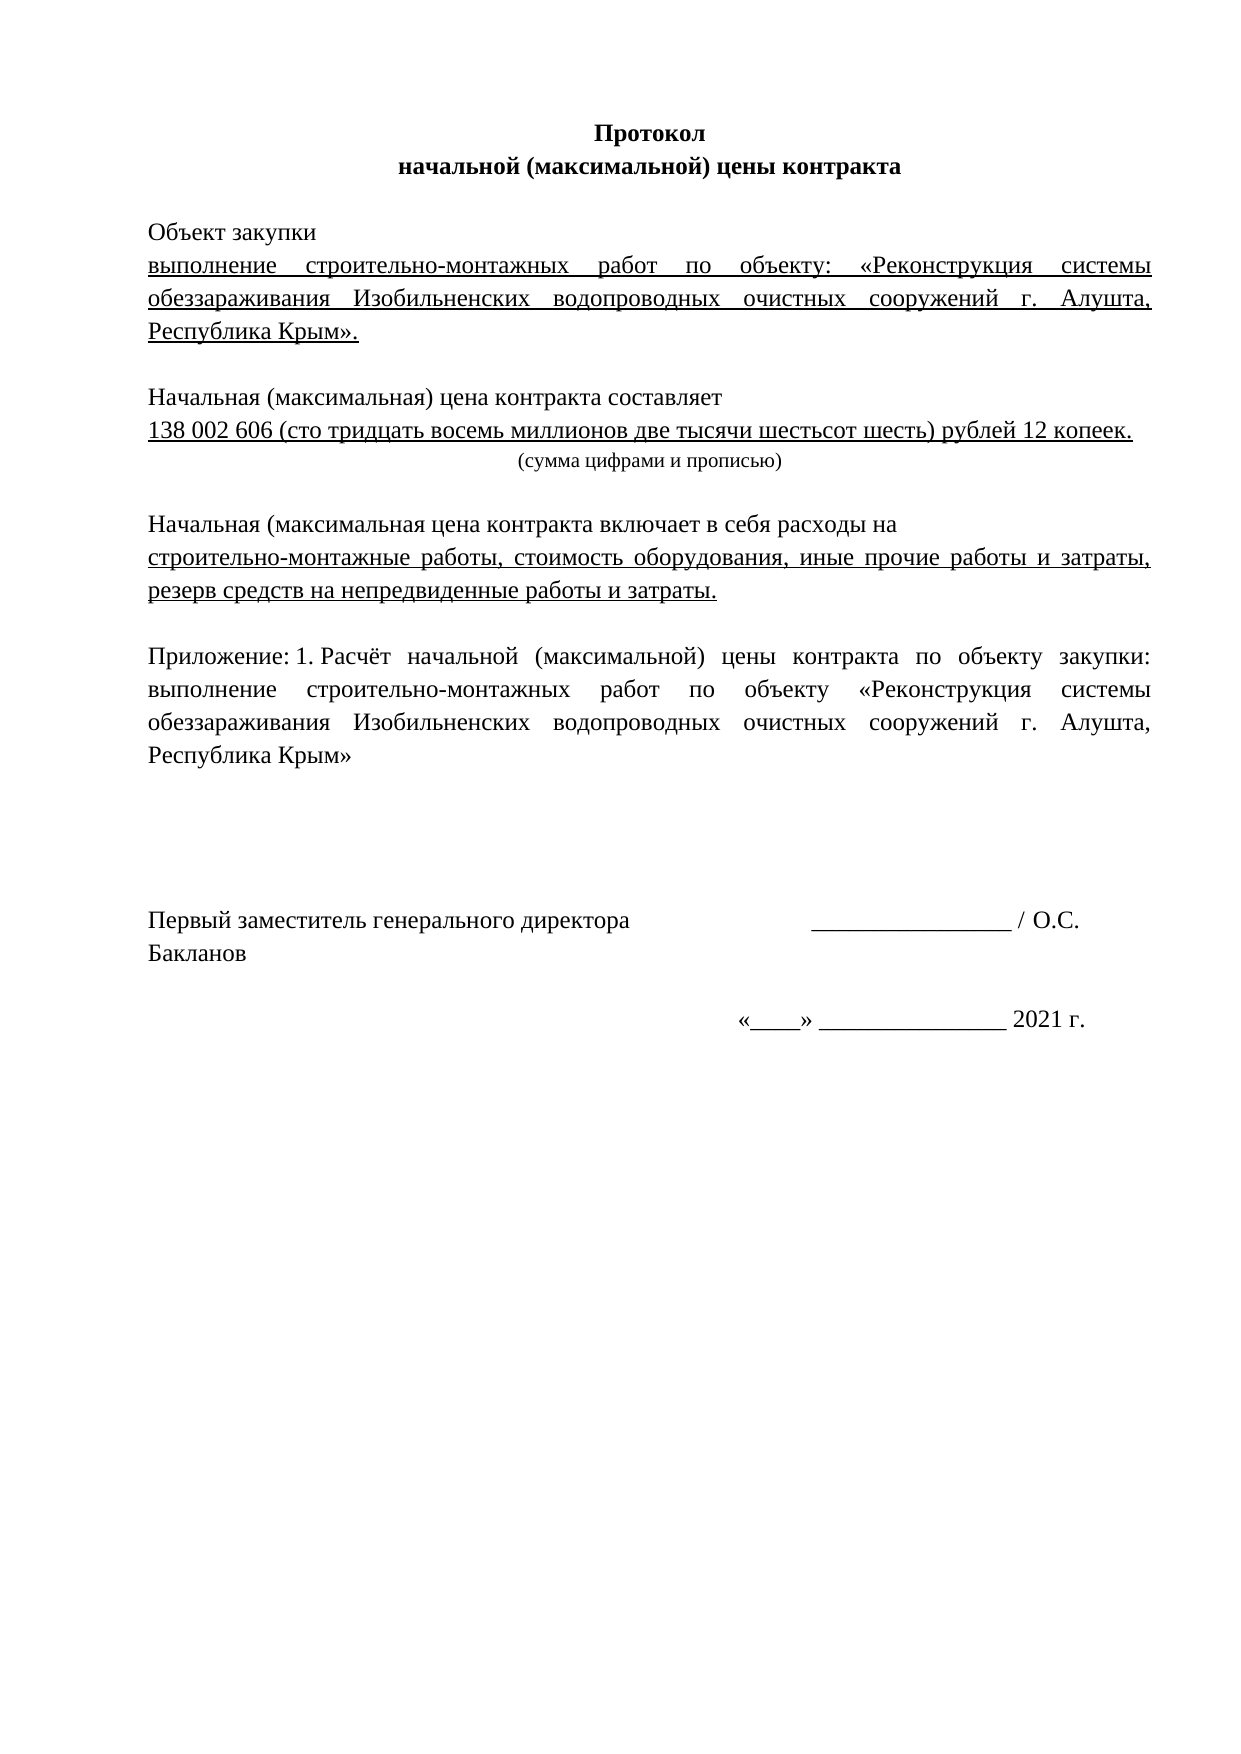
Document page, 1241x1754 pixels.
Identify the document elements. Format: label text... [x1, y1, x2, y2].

text начальной (максимальной) цены контракта [148, 151, 1152, 180]
text «____» _______________ 2021 г. [664, 1004, 1152, 1033]
text Начальная (максимальная цена контракта включает в себя расходы на [148, 509, 1152, 538]
text Объект закупки [148, 217, 1152, 246]
text 138 002 606 (сто тридцать восемь миллионов две тысячи шестьсот шесть) рублей 12 копеек. [148, 415, 1152, 444]
text выполнение строительно-монтажных работ по объекту: «Реконструкция системы обеззараживания Изобильненских водопроводных очистных сооружений г. Алушта, Республика Крым». [148, 277, 1152, 308]
text строительно-монтажные работы, стоимость оборудования, иные прочие работы и затраты, резерв средств на непредвиденные работы и затраты. [148, 542, 1152, 604]
text выполнение строительно-монтажных работ по объекту: «Реконструкция системы обеззараживания Изобильненских водопроводных очистных сооружений г. Алушта, Республика Крым». [148, 310, 1152, 345]
text Первый заместитель генерального директора ________________ / О.С. Бакланов [148, 905, 1152, 967]
text Протокол [148, 118, 1152, 147]
text Приложение: 1. Расчёт начальной (максимальной) цены контракта по объекту закупки: выполнение строительно-монтажных работ по объекту «Реконструкция системы обеззараживания Изобильненских водопроводных очистных сооружений г. Алушта, Республика Крым» [148, 641, 1152, 769]
text выполнение строительно-монтажных работ по объекту: «Реконструкция системы обеззараживания Изобильненских водопроводных очистных сооружений г. Алушта, Республика Крым». [148, 250, 1152, 275]
text (сумма цифрами и прописью) [148, 448, 1152, 472]
text Начальная (максимальная) цена контракта составляет [148, 382, 1152, 411]
